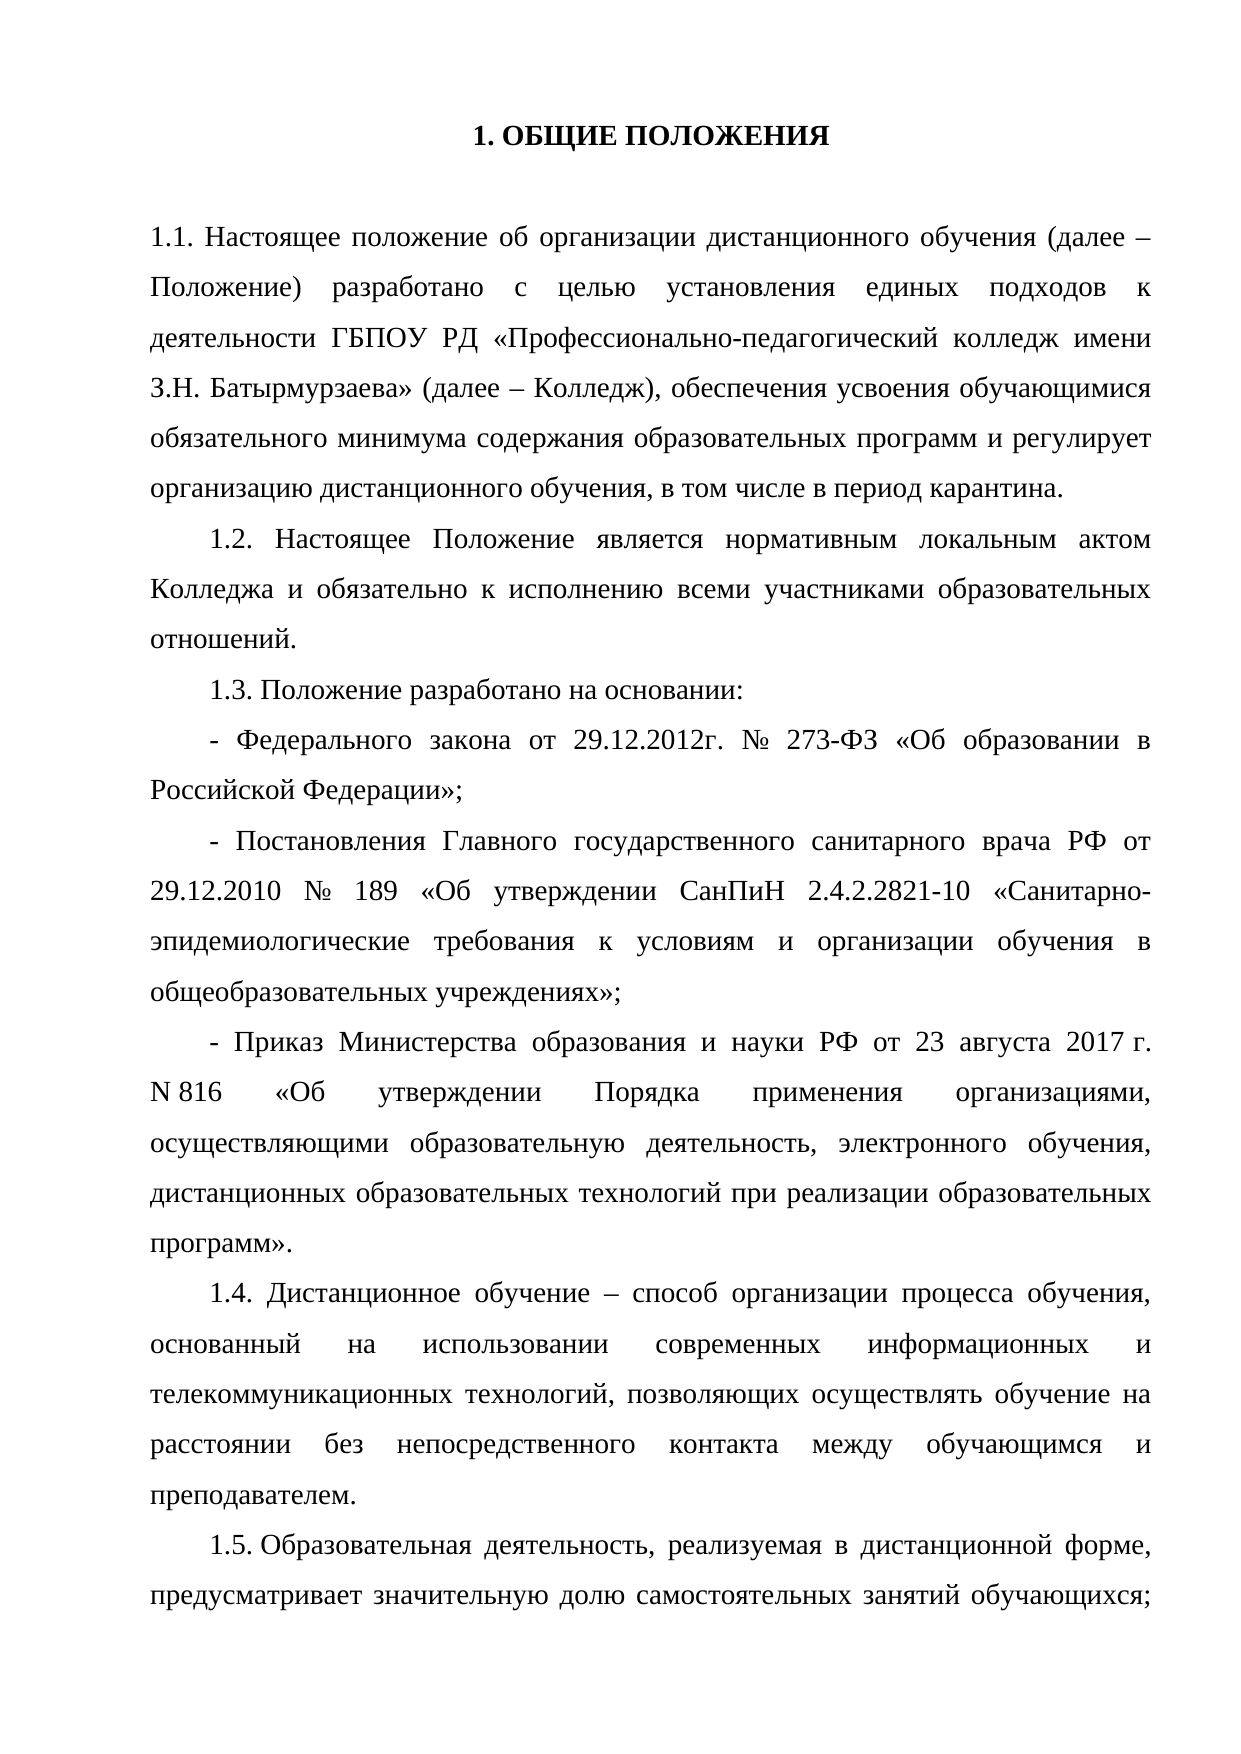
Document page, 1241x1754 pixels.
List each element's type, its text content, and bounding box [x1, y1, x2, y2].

text - Постановления Главного государственного санитарного врача РФ от 29.12.2010 № 189 «Об утверждении СанПиН 2.4.2.2821-10 «Санитарно-эпидемиологические требования к условиям и организации обучения в общеобразовательных учреждениях»; [150, 823, 1152, 1007]
text - Приказ Министерства образования и науки РФ от 23 августа 2017 г. N 816 «Об утверждении Порядка применения организациями, осуществляющими образовательную деятельность, электронного обучения, дистанционных образовательных технологий при реализации образовательных программ». [150, 1024, 1152, 1259]
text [150, 1527, 1152, 1611]
text 1.2. Настоящее Положение является нормативным локальным актом Колледжа и обязательно к исполнению всеми участниками образовательных отношений. [150, 521, 1152, 655]
text - Федерального закона от 29.12.2012г. № 273-ФЗ «Об образовании в Российской Федерации»; [150, 722, 1152, 806]
text 1.4. Дистанционное обучение – способ организации процесса обучения, основанный на использовании современных информационных и телекоммуникационных технологий, позволяющих осуществлять обучение на расстоянии без непосредственного контакта между обучающимся и преподавателем. [150, 1276, 1152, 1510]
text 1. ОБЩИЕ ПОЛОЖЕНИЯ [150, 118, 1152, 152]
text 1.1. Настоящее положение об организации дистанционного обучения (далее – Положение) разработано с целью установления единых подходов к деятельности ГБПОУ РД «Профессионально-педагогический колледж имени З.Н. Батырмурзаева» (далее – Колледж), обеспечения усвоения обучающимися обязательного минимума содержания образовательных программ и регулирует организацию дистанционного обучения, в том числе в период карантина. [150, 219, 1152, 504]
text 1.3. Положение разработано на основании: [150, 672, 1152, 705]
